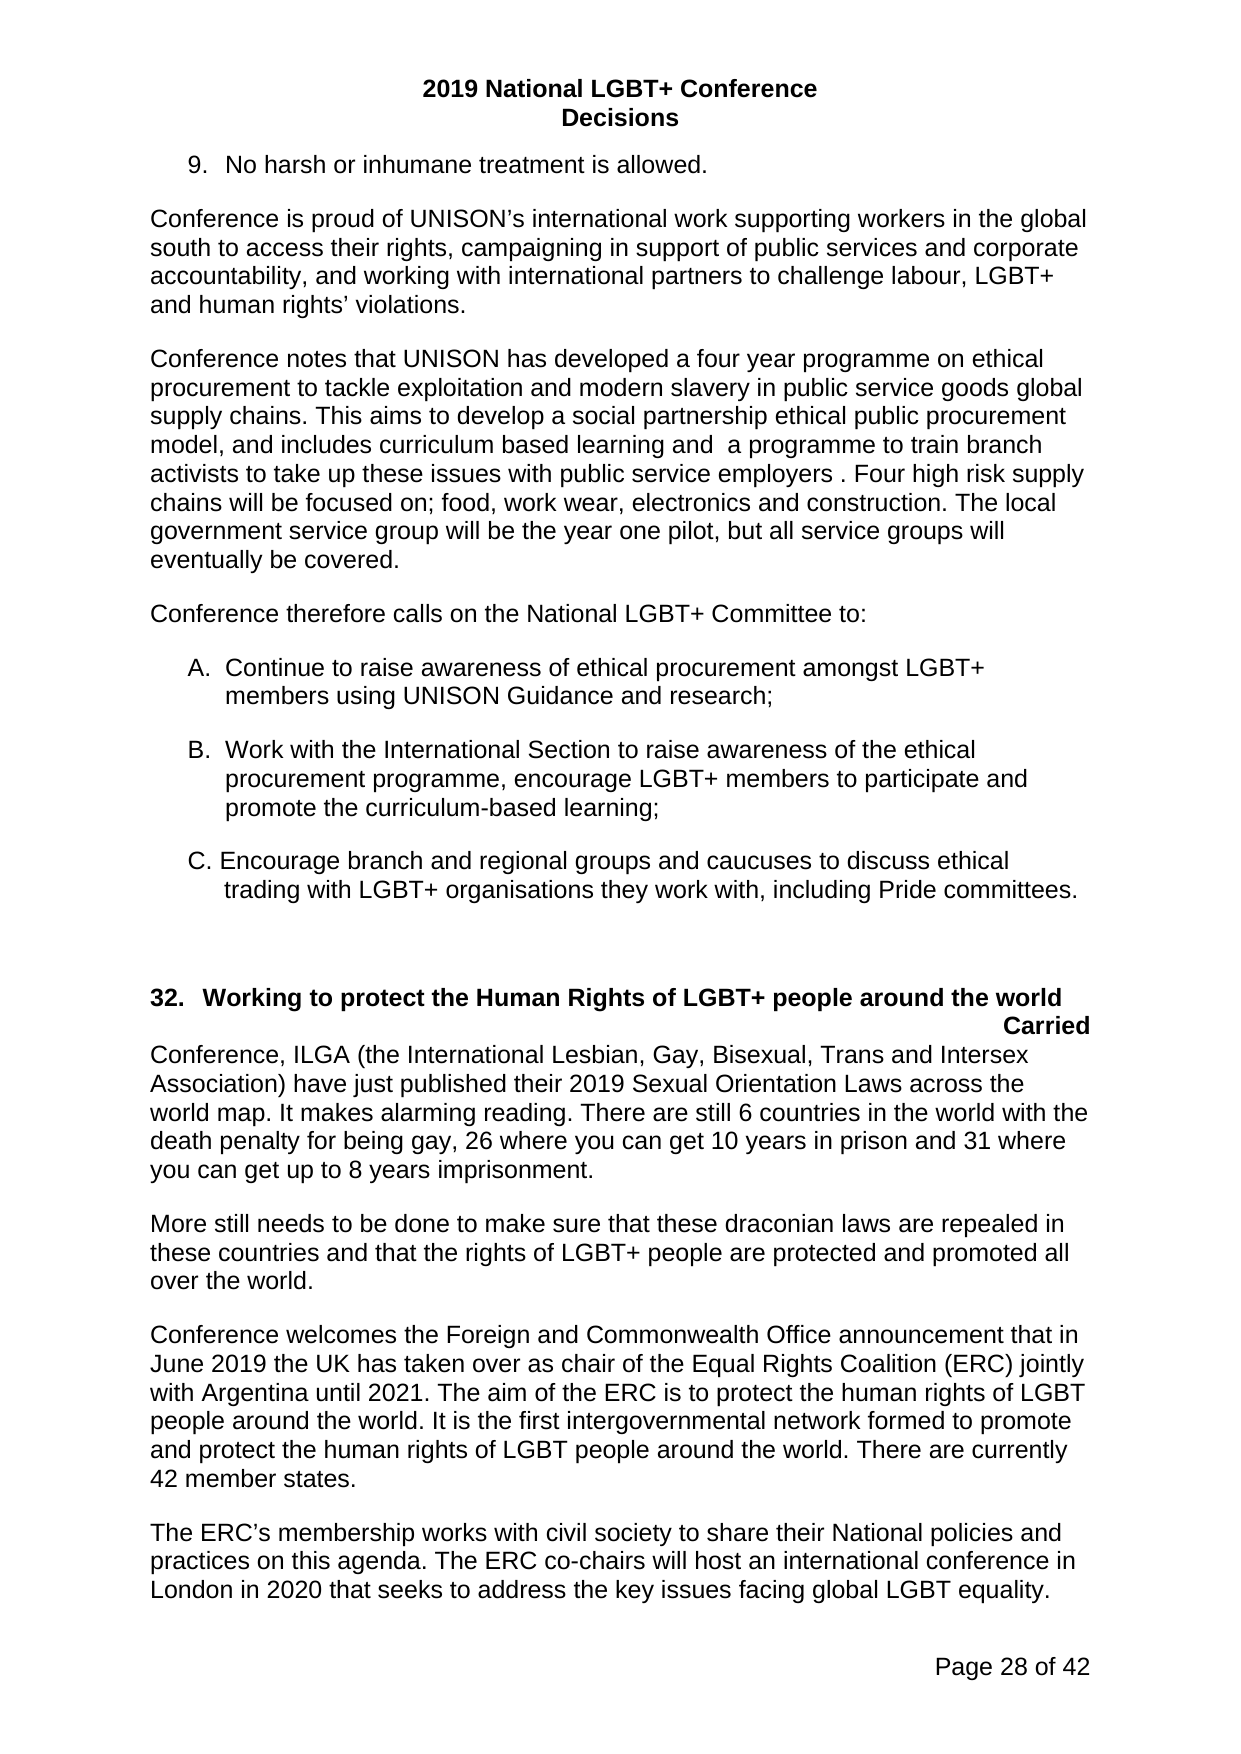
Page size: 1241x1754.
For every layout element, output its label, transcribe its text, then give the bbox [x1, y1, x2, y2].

text 32. Working to protect the Human Rights of LGBT+ people around the world [150, 982, 1090, 1011]
list No harsh or inhumane treatment is allowed. [187, 150, 1090, 179]
text Conference, ILGA (the International Lesbian, Gay, Bisexual, Trans and Intersex Association) have just published their 2019 Sexual Orientation Laws across the world map. It makes alarming reading. There are still 6 countries in the world with the death penalty for being gay, 26 where you can get 10 years in prison and 31 where you can get up to 8 years imprisonment. [150, 1040, 1090, 1184]
text Conference is proud of UNISON’s international work supporting workers in the global south to access their rights, campaigning in support of public services and corporate accountability, and working with international partners to challenge labour, LGBT+ and human rights’ violations. [150, 204, 1090, 319]
text Conference notes that UNISON has developed a four year programme on ethical procurement to tackle exploitation and modern slavery in public service goods global supply chains. This aims to develop a social partnership ethical public procurement model, and includes curriculum based learning and a programme to train branch activists to take up these issues with public service employers . Four high risk supply chains will be focused on; food, work wear, electronics and construction. The local government service group will be the year one pilot, but all service groups will eventually be covered. [150, 344, 1090, 574]
text Conference welcomes the Foreign and Commonwealth Office announcement that in June 2019 the UK has taken over as chair of the Equal Rights Coalition (ERC) jointly with Argentina until 2021. The aim of the ERC is to protect the human rights of LGBT people around the world. It is the first intergovernmental network formed to promote and protect the human rights of LGBT people around the world. There are currently 42 member states. [150, 1320, 1090, 1492]
text Carried [150, 1011, 1090, 1040]
text The ERC’s membership works with civil society to share their National policies and practices on this agenda. The ERC co-chairs will host an international conference in London in 2020 that seeks to address the key issues facing global LGBT equality. [150, 1517, 1090, 1604]
text C. Encourage branch and regional groups and caucuses to discuss ethical trading with LGBT+ organisations they work with, including Pride committees. [187, 846, 1090, 904]
text A. Continue to raise awareness of ethical procurement amongst LGBT+ members using UNISON Guidance and research; [187, 652, 1090, 710]
text B. Work with the International Section to raise awareness of the ethical procurement programme, encourage LGBT+ members to participate and promote the curriculum-based learning; [187, 735, 1090, 821]
text More still needs to be done to make sure that these draconian laws are repealed in these countries and that the rights of LGBT+ people are protected and promoted all over the world. [150, 1209, 1090, 1295]
text Conference therefore calls on the National LGBT+ Committee to: [150, 599, 1090, 627]
